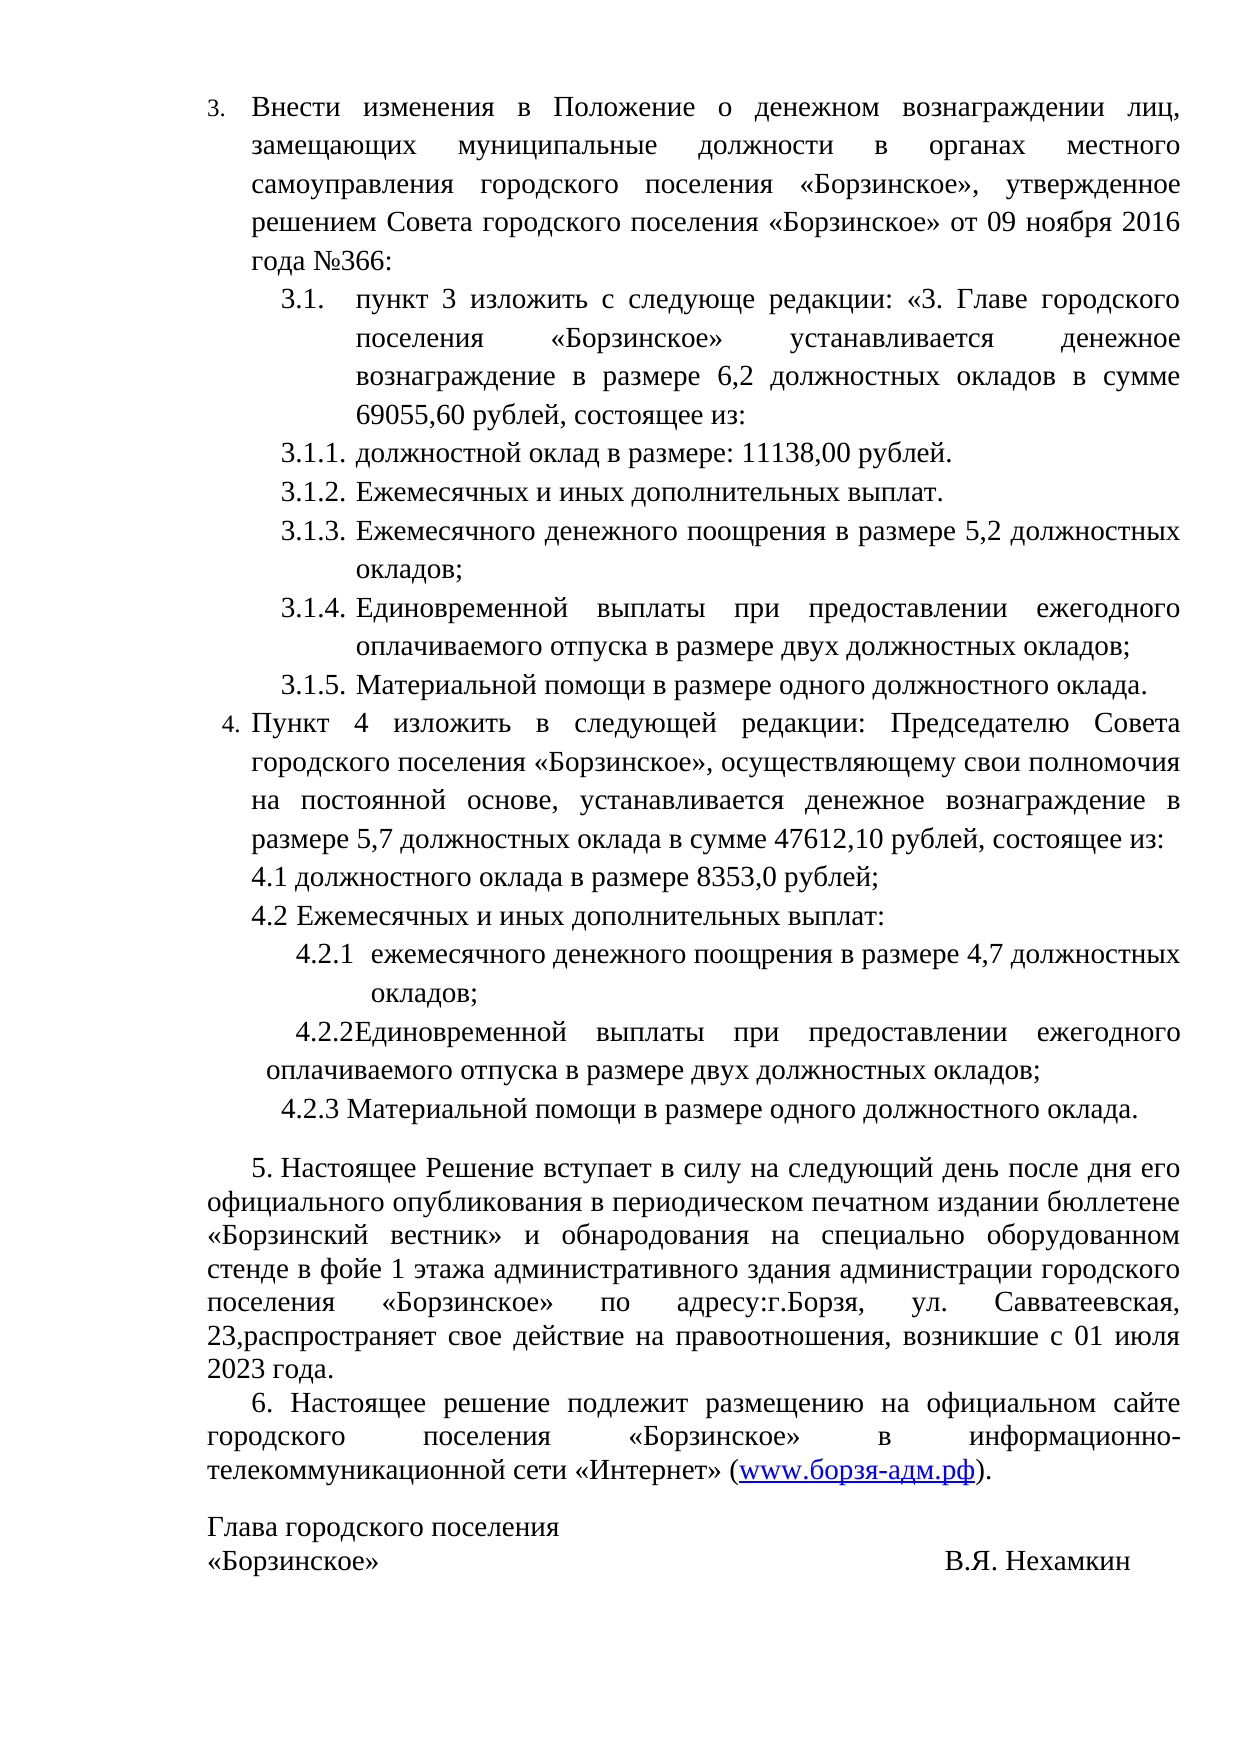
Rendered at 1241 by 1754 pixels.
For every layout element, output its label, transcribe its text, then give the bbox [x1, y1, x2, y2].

text «Борзинское» В.Я. Нехамкин [207, 1543, 1181, 1577]
list должностной оклад в размере: 11138,00 рублей. [281, 436, 1181, 469]
list Ежемесячных и иных дополнительных выплат. [281, 474, 1181, 508]
list 4.1 должностного оклада в размере 8353,0 рублей; [251, 859, 1181, 893]
list Ежемесячного денежного поощрения в размере 5,2 должностных окладов; [281, 513, 1181, 585]
text 6. Настоящее решение подлежит размещению на официальном сайте городского поселения «Борзинское» в информационно-телекоммуникационной сети «Интернет» (www.борзя-адм.рф). [207, 1385, 1181, 1486]
list Ежемесячных и иных дополнительных выплат: [251, 898, 1181, 932]
list Единовременной выплаты при предоставлении ежегодного оплачиваемого отпуска в размере двух должностных окладов; [281, 590, 1181, 662]
list 4.2.3 Материальной помощи в размере одного должностного оклада. [281, 1091, 1181, 1124]
list Пункт 4 изложить в следующей редакции: Председателю Совета городского поселения «Борзинское», осуществляющему свои полномочия на постоянной основе, устанавливается денежное вознаграждение в размере 5,7 должностных оклада в сумме 47612,10 рублей, состоящее из: [222, 705, 1181, 854]
list Материальной помощи в размере одного должностного оклада. [281, 667, 1181, 700]
text Глава городского поселения [207, 1509, 1181, 1543]
list ежемесячного денежного поощрения в размере 4,7 должностных окладов; [296, 937, 1181, 1009]
text 5. Настоящее Решение вступает в силу на следующий день после дня его официального опубликования в периодическом печатном издании бюллетене «Борзинский вестник» и обнародования на специально оборудованном стенде в фойе 1 этажа административного здания администрации городского поселения «Борзинское» по адресу:г.Борзя, ул. Савватеевская, 23,распространяет свое действие на правоотношения, возникшие с 01 июля 2023 года. [207, 1150, 1181, 1385]
list Единовременной выплаты при предоставлении ежегодного оплачиваемого отпуска в размере двух должностных окладов; [266, 1014, 1181, 1086]
list пункт 3 изложить с следующе редакции: «3. Главе городского поселения «Борзинское» устанавливается денежное вознаграждение в размере 6,2 должностных окладов в сумме 69055,60 рублей, состоящее из: [281, 281, 1181, 431]
list Внести изменения в Положение о денежном вознаграждении лиц, замещающих муниципальные должности в органах местного самоуправления городского поселения «Борзинское», утвержденное решением Совета городского поселения «Борзинское» от 09 ноября 2016 года №366: [207, 89, 1181, 276]
